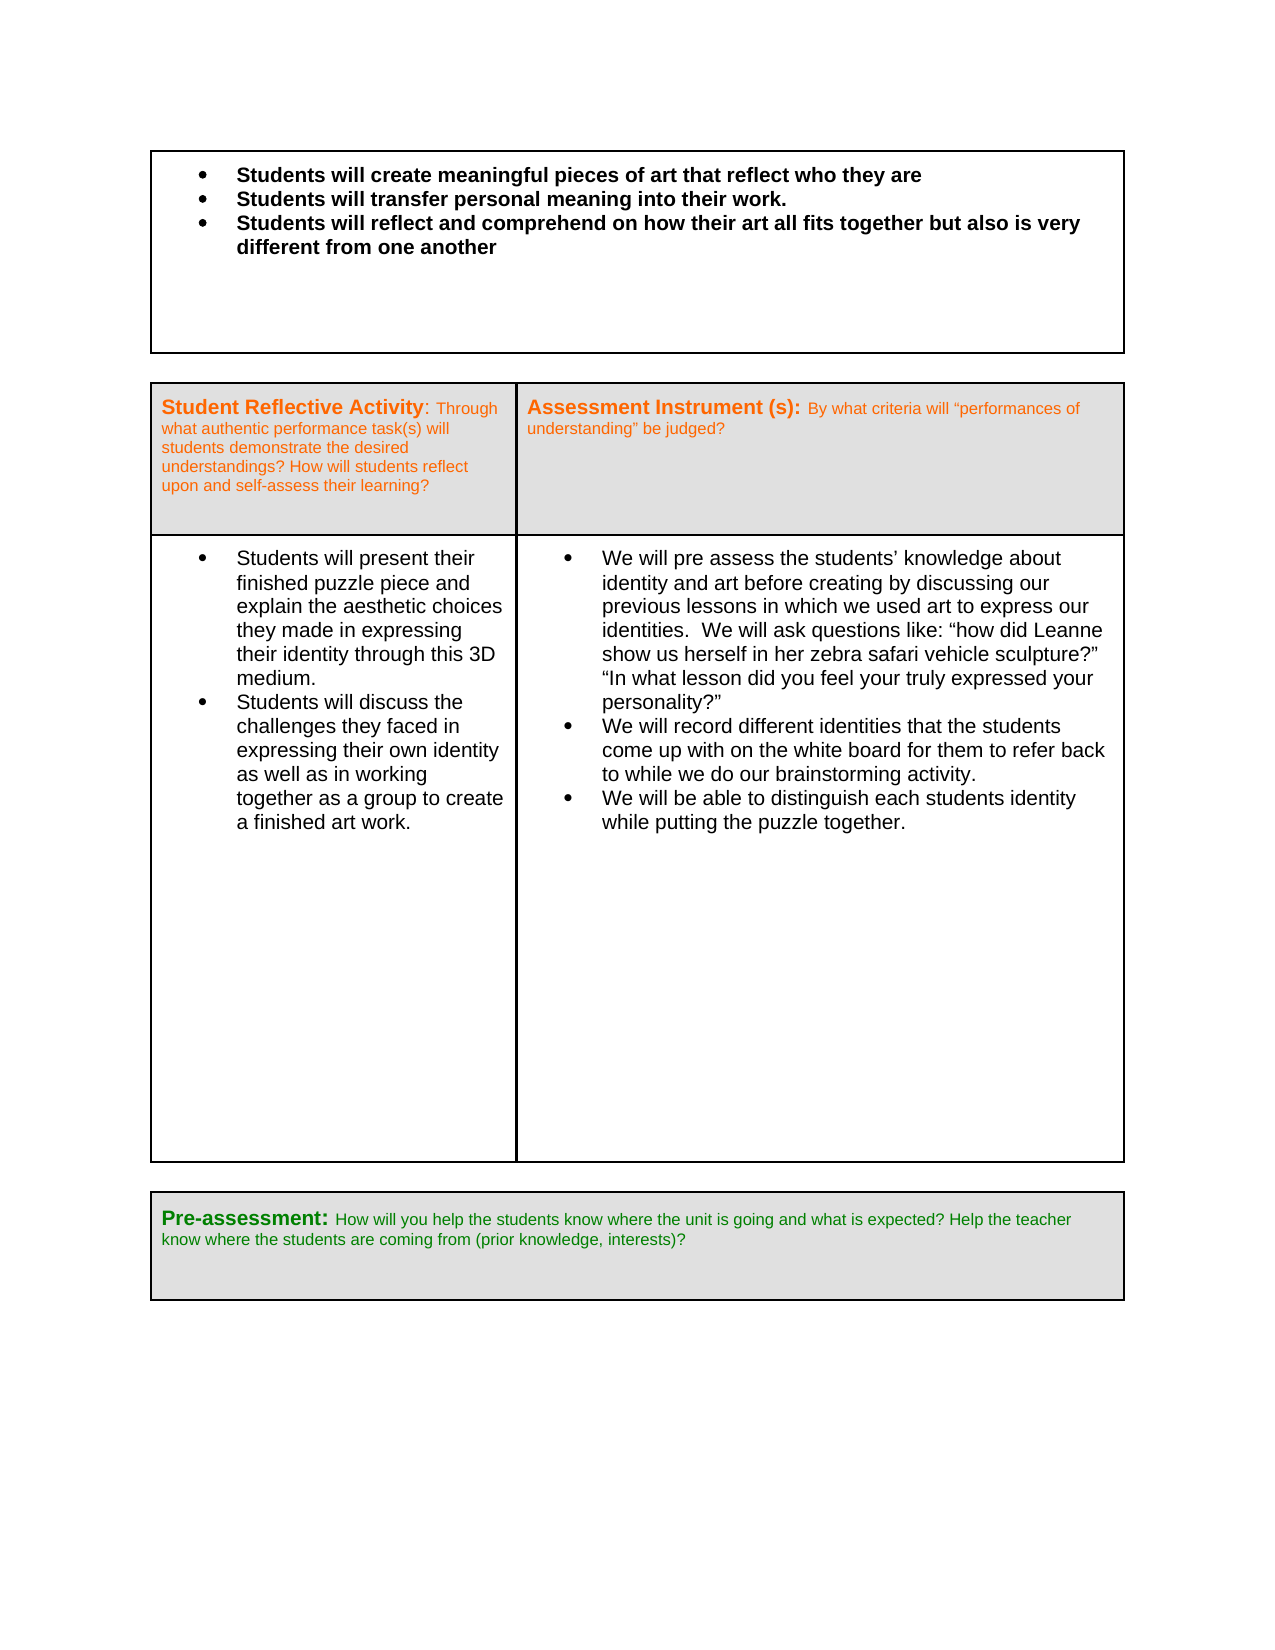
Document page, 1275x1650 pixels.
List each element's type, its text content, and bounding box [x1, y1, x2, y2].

table_cell We will pre assess the students’ knowledge about identity and art before creating by discussing our previous lessons in which we used art to express our identities. We will ask questions like: “how did Leanne show us herself in her zebra safari vehicle sculpture?” “In what lesson did you feel your truly expressed your personality?” We will record different identities that the students come up with on the white board for them to refer back to while we do our brainstorming activity. We will be able to distinguish each students identity while putting the puzzle together. [518, 536, 1123, 1161]
table_cell Students will present their finished puzzle piece and explain the aesthetic choices they made in expressing their identity through this 3D medium. Students will discuss the challenges they faced in expressing their own identity as well as in working together as a group to create a finished art work. [152, 536, 515, 1161]
table_cell Students will create meaningful pieces of art that reflect who they are Students will transfer personal meaning into their work. Students will reflect and comprehend on how their art all fits together but also is very different from one another [152, 152, 1123, 352]
table_header Pre-assessment: How will you help the students know where the unit is going and what is expected? Help the teacher know where the students are coming from (prior knowledge, interests)? [152, 1193, 1123, 1299]
table_header Assessment Instrument (s): By what criteria will “performances of understanding” be judged? [518, 384, 1123, 534]
table_header Student Reflective Activity: Through what authentic performance task(s) will students demonstrate the desired understandings? How will students reflect upon and self-assess their learning? [152, 384, 515, 534]
